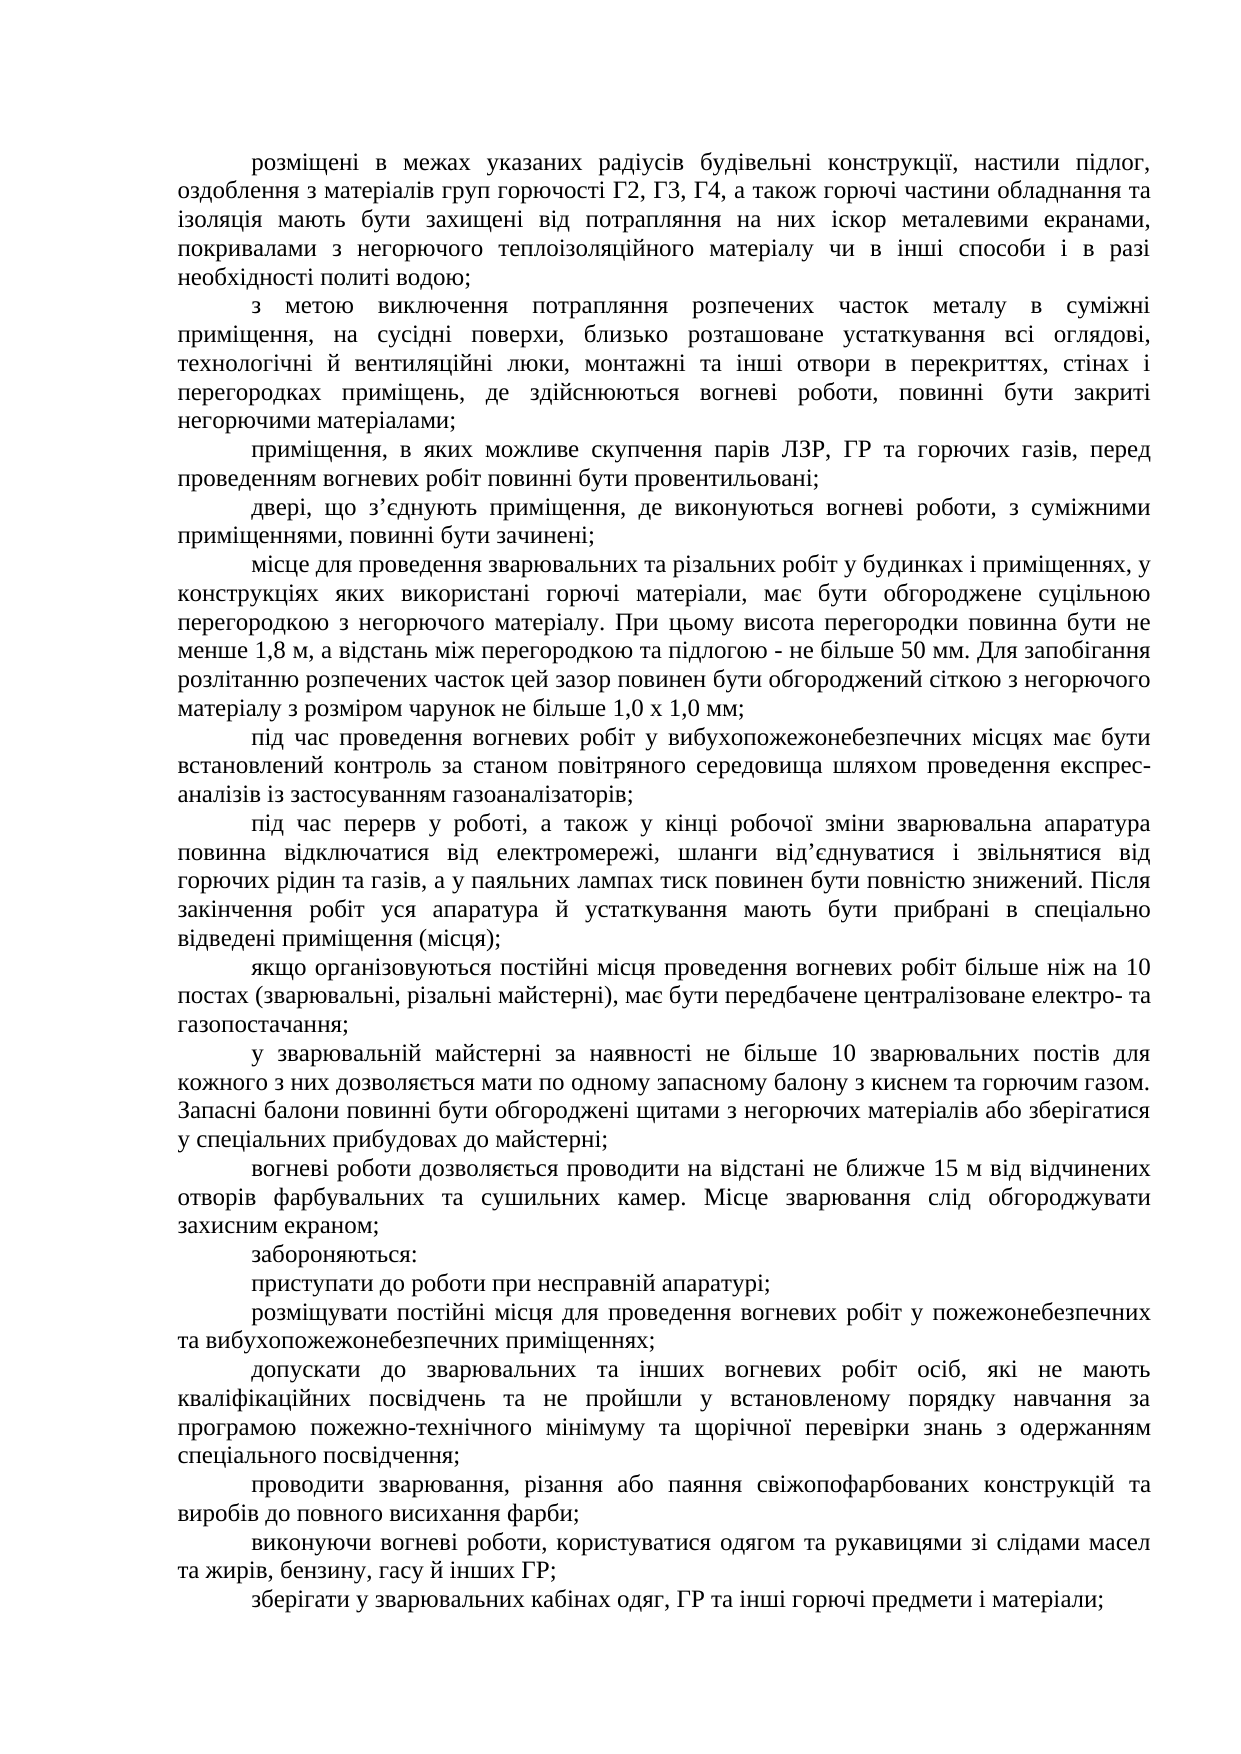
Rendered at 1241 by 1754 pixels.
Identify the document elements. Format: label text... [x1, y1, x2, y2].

text у зварювальній майстерні за наявності не більше 10 зварювальних постів для кожного з них дозволяється мати по одному запасному балону з киснем та горючим газом. Запасні балони повинні бути обгороджені щитами з негорючих матеріалів або зберігатися у спеціальних прибудовах до майстерні; [177, 1038, 1152, 1153]
text якщо організовуються постійні місця проведення вогневих робіт більше ніж на 10 постах (зварювальні, різальні майстерні), має бути передбачене централізоване електро- та газопостачання; [177, 952, 1152, 1038]
text місце для проведення зварювальних та різальних робіт у будинках і приміщеннях, у конструкціях яких використані горючі матеріали, має бути обгороджене суцільною перегородкою з негорючого матеріалу. При цьому висота перегородки повинна бути не менше , а відстань між перегородкою та підлогою - не більше . Для запобігання розлітанню розпечених часток цей зазор повинен бути обгороджений сіткою з негорючого матеріалу з розміром чарунок не більше 1,0 х ; [177, 549, 1152, 722]
text з метою виключення потрапляння розпечених часток металу в суміжні приміщення, на сусідні поверхи, близько розташоване устаткування всі оглядові, технологічні й вентиляційні люки, монтажні та інші отвори в перекриттях, стінах і перегородках приміщень, де здійснюються вогневі роботи, повинні бути закриті негорючими матеріалами; [177, 291, 1152, 434]
text приміщення, в яких можливе скупчення парів ЛЗР, ГР та горючих газів, перед проведенням вогневих робіт повинні бути провентильовані; [177, 434, 1152, 492]
text зберігати у зварювальних кабінах одяг, ГР та інші горючі предмети і матеріали; [177, 1584, 1152, 1613]
text розміщені в межах указаних радіусів будівельні конструкції, настили підлог, оздоблення з матеріалів груп горючості Г2, Г3, Г4, а також горючі частини обладнання та ізоляція мають бути захищені від потрапляння на них іскор металевими екранами, покривалами з негорючого теплоізоляційного матеріалу чи в інші способи і в разі необхідності политі водою; [177, 147, 1152, 291]
text допускати до зварювальних та інших вогневих робіт осіб, які не мають кваліфікаційних посвідчень та не пройшли у встановленому порядку навчання за програмою пожежно-технічного мінімуму та щорічної перевірки знань з одержанням спеціального посвідчення; [177, 1354, 1152, 1469]
text вогневі роботи дозволяється проводити на відстані не ближче від відчинених отворів фарбувальних та сушильних камер. Місце зварювання слід обгороджувати захисним екраном; [177, 1153, 1152, 1239]
text приступати до роботи при несправній апаратурі; [177, 1268, 1152, 1297]
text двері, що з’єднують приміщення, де виконуються вогневі роботи, з суміжними приміщеннями, повинні бути зачинені; [177, 492, 1152, 549]
text під час перерв у роботі, а також у кінці робочої зміни зварювальна апаратура повинна відключатися від електромережі, шланги від’єднуватися і звільнятися від горючих рідин та газів, а у паяльних лампах тиск повинен бути повністю знижений. Після закінчення робіт уся апаратура й устаткування мають бути прибрані в спеціально відведені приміщення (місця); [177, 808, 1152, 952]
text під час проведення вогневих робіт у вибухопожежонебезпечних місцях має бути встановлений контроль за станом повітряного середовища шляхом проведення експрес-аналізів із застосуванням газоаналізаторів; [177, 722, 1152, 808]
text розміщувати постійні місця для проведення вогневих робіт у пожежонебезпечних та вибухопожежонебезпечних приміщеннях; [177, 1297, 1152, 1354]
text проводити зварювання, різання або паяння свіжопофарбованих конструкцій та виробів до повного висихання фарби; [177, 1469, 1152, 1527]
text забороняються: [177, 1239, 1152, 1268]
text виконуючи вогневі роботи, користуватися одягом та рукавицями зі слідами масел та жирів, бензину, гасу й інших ГР; [177, 1527, 1152, 1584]
